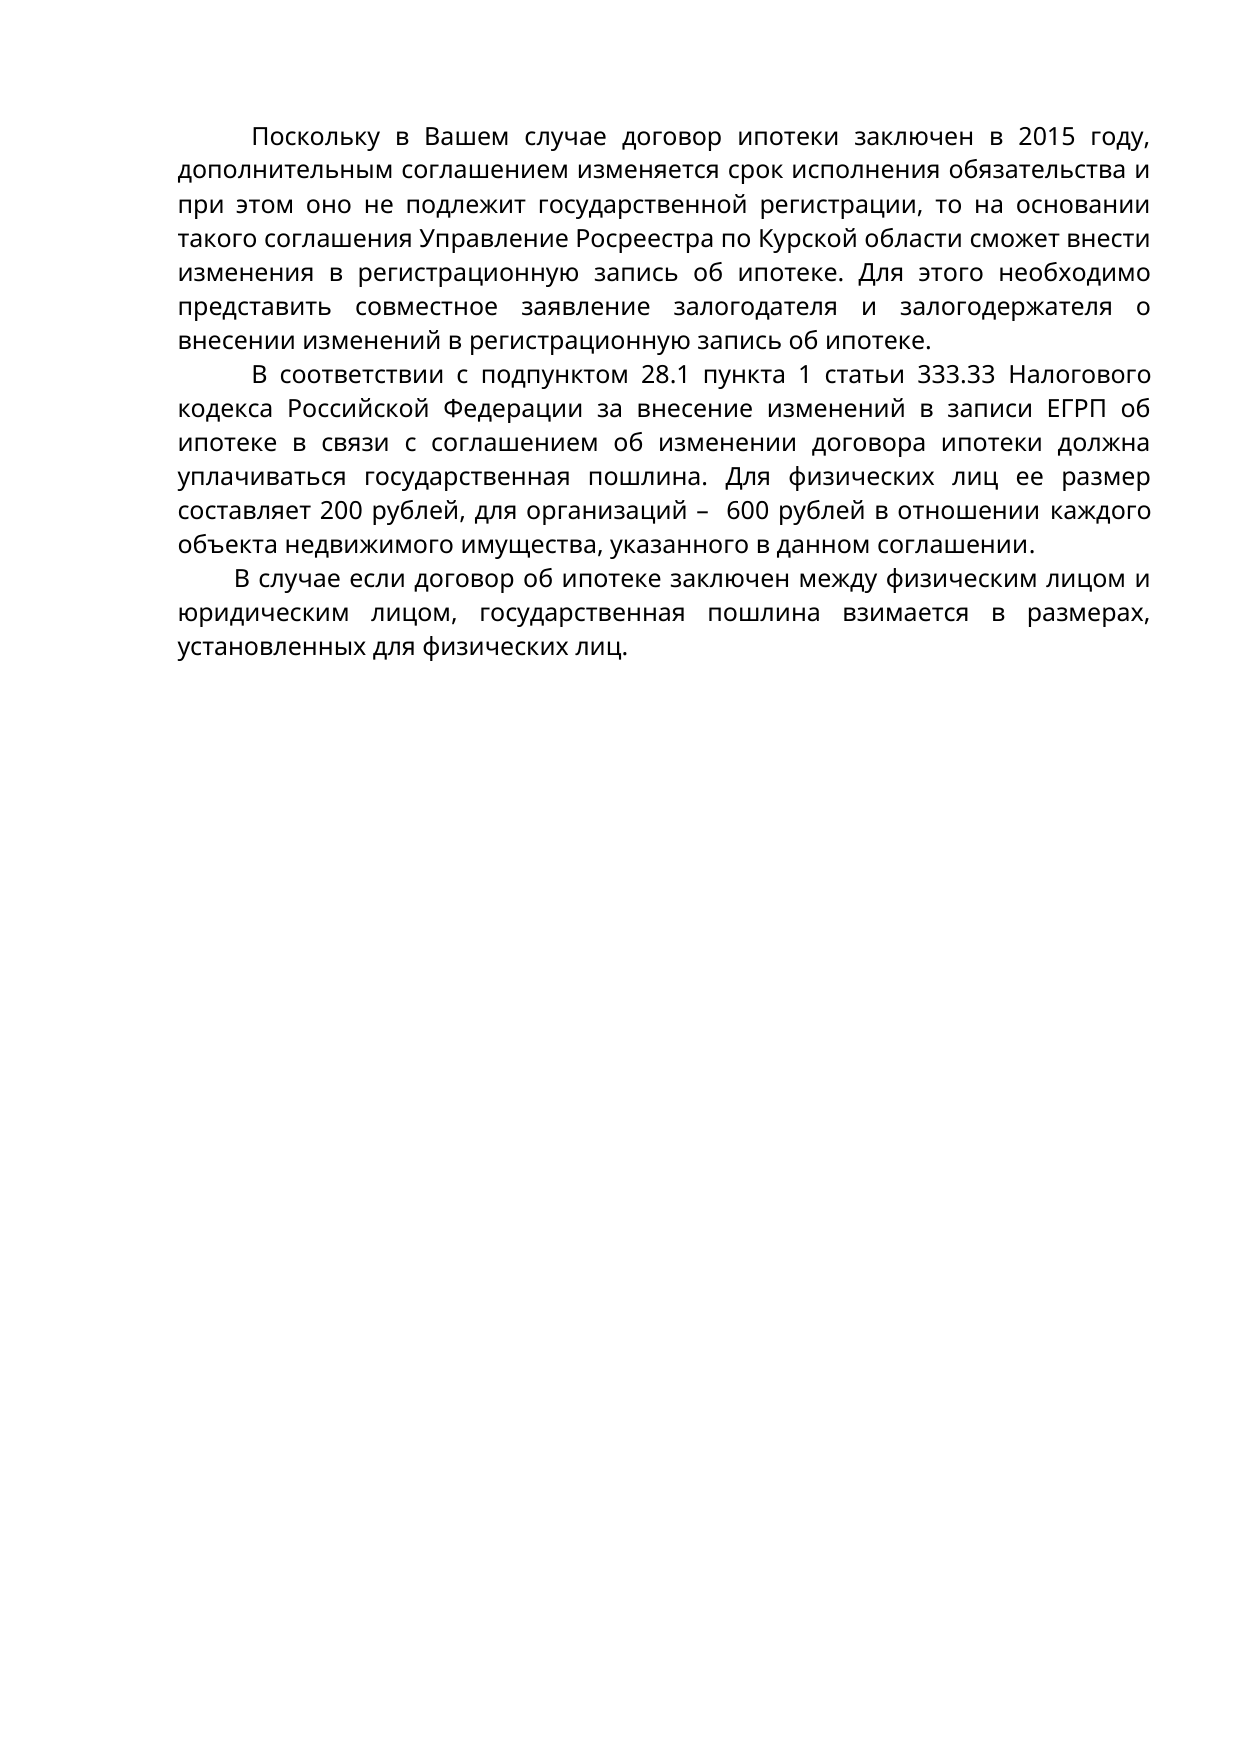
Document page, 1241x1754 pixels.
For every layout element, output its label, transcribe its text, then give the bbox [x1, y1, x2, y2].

text В случае если договор об ипотеке заключен между физическим лицом и юридическим лицом, государственная пошлина взимается в размерах, установленных для физических лиц. [177, 561, 1152, 663]
text В соответствии с подпунктом 28.1 пункта 1 статьи 333.33 Налогового кодекса Российской Федерации за внесение изменений в записи ЕГРП об ипотеке в связи с соглашением об изменении договора ипотеки должна уплачиваться государственная пошлина. Для физических лиц ее размер составляет 200 рублей, для организаций – 600 рублей в отношении каждого объекта недвижимого имущества, указанного в данном соглашении. [177, 357, 1152, 561]
text Поскольку в Вашем случае договор ипотеки заключен в 2015 году, дополнительным соглашением изменяется срок исполнения обязательства и при этом оно не подлежит государственной регистрации, то на основании такого соглашения Управление Росреестра по Курской области сможет внести изменения в регистрационную запись об ипотеке. Для этого необходимо представить совместное заявление залогодателя и залогодержателя о внесении изменений в регистрационную запись об ипотеке. [177, 118, 1152, 357]
